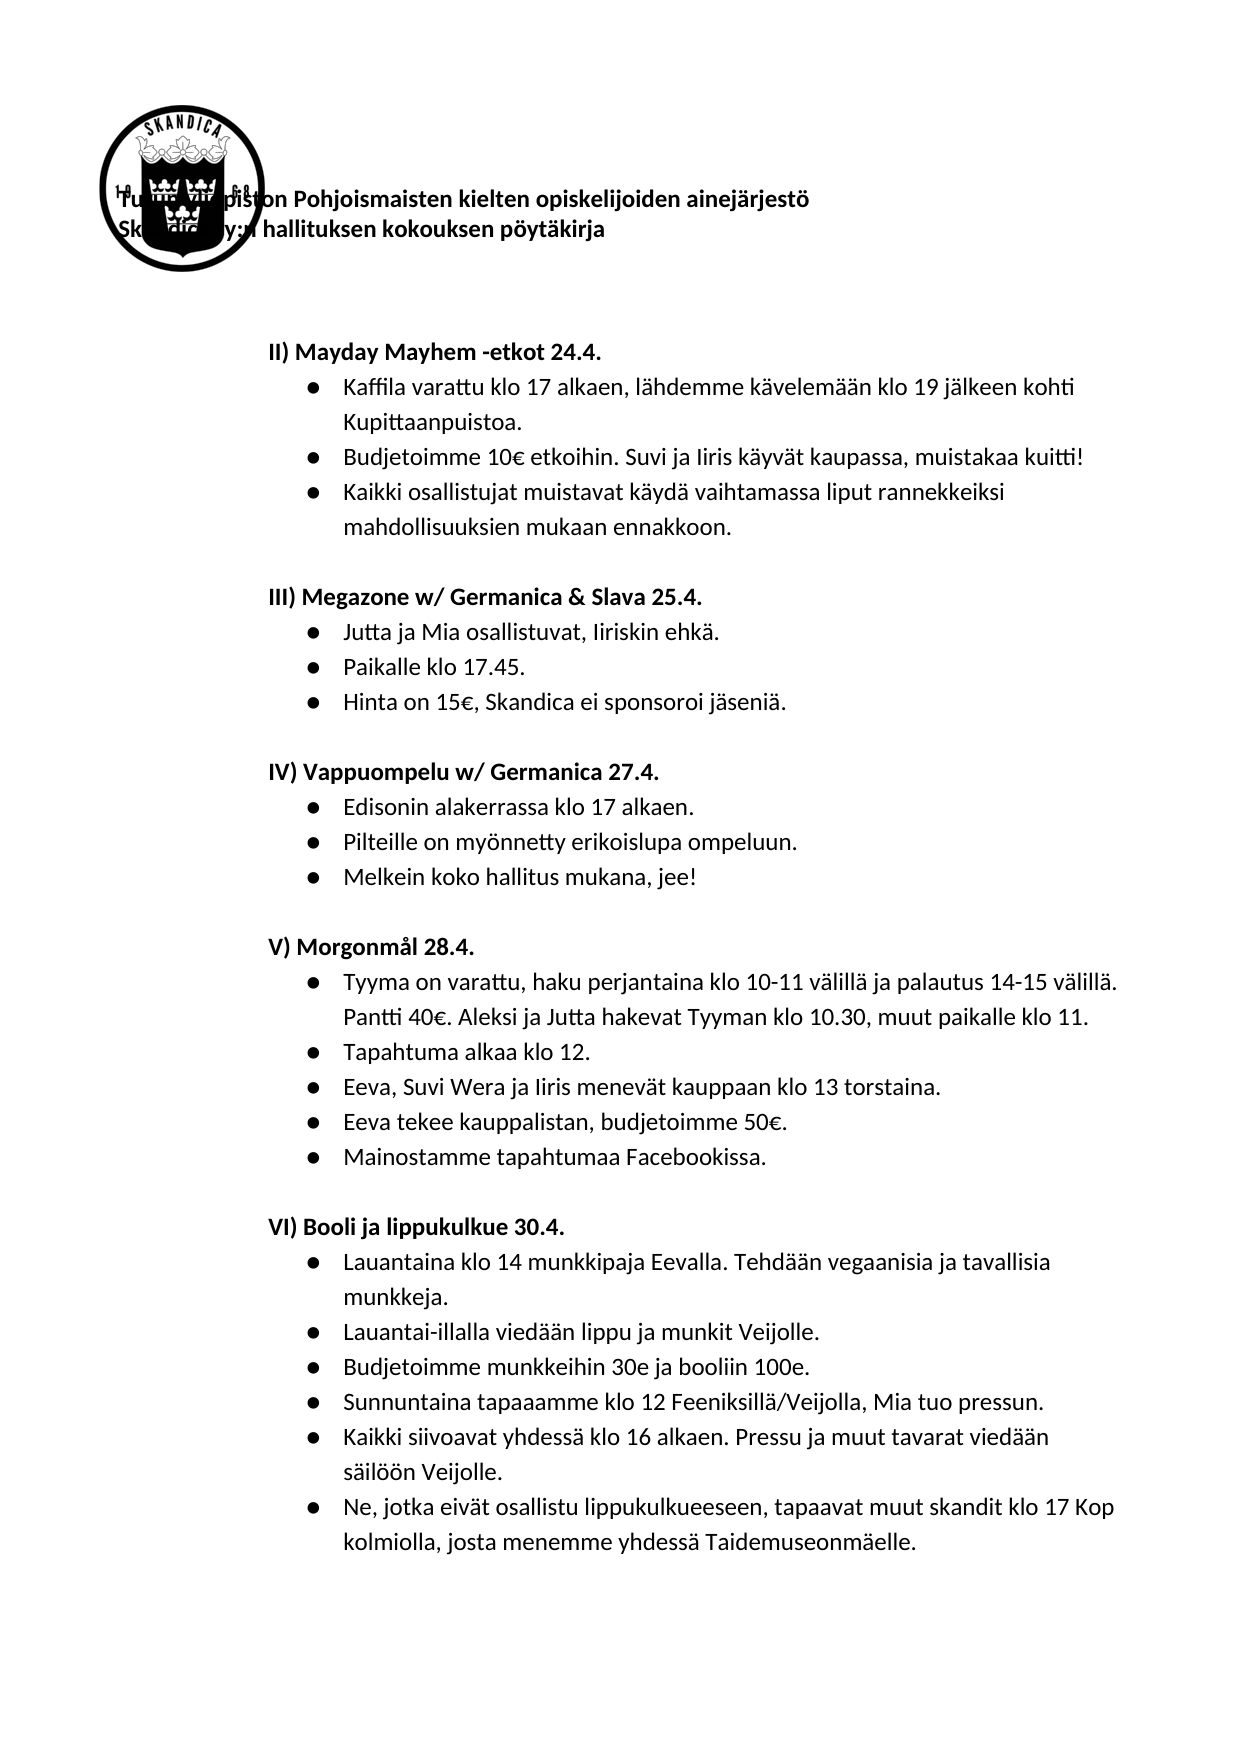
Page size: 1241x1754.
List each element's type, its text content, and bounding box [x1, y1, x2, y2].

picture [99, 105, 265, 272]
list Hinta on 15€, Skandica ei sponsoroi jäseniä. [306, 686, 1122, 716]
list Lauantaina klo 14 munkkipaja Eevalla. Tehdään vegaanisia ja tavallisia munkkeja. [306, 1246, 1122, 1311]
list Pilteille on myönnetty erikoislupa ompeluun. [306, 826, 1122, 856]
list Budjetoimme munkkeihin 30e ja booliin 100e. [306, 1351, 1122, 1381]
text III) Megazone w/ Germanica & Slava 25.4. [193, 581, 1122, 611]
list Kaikki osallistujat muistavat käydä vaihtamassa liput rannekkeiksi mahdollisuuksien mukaan ennakkoon. [306, 476, 1122, 541]
text II) Mayday Mayhem -etkot 24.4. [193, 336, 1122, 366]
list Jutta ja Mia osallistuvat, Iiriskin ehkä. [306, 616, 1122, 646]
list Budjetoimme 10€ etkoihin. Suvi ja Iiris käyvät kaupassa, muistakaa kuitti! [306, 441, 1122, 471]
text IV) Vappuompelu w/ Germanica 27.4. [193, 756, 1122, 786]
list Lauantai-illalla viedään lippu ja munkit Veijolle. [306, 1316, 1122, 1346]
text VI) Booli ja lippukulkue 30.4. [193, 1211, 1122, 1241]
list Mainostamme tapahtumaa Facebookissa. [306, 1141, 1122, 1171]
list Eeva tekee kauppalistan, budjetoimme 50€. [306, 1106, 1122, 1136]
list Edisonin alakerrassa klo 17 alkaen. [306, 791, 1122, 821]
list Eeva, Suvi Wera ja Iiris menevät kauppaan klo 13 torstaina. [306, 1071, 1122, 1101]
list Tyyma on varattu, haku perjantaina klo 10-11 välillä ja palautus 14-15 välillä. Pantti 40€. Aleksi ja Jutta hakevat Tyyman klo 10.30, muut paikalle klo 11. [306, 966, 1122, 1031]
list Ne, jotka eivät osallistu lippukulkueeseen, tapaavat muut skandit klo 17 Kop kolmiolla, josta menemme yhdessä Taidemuseonmäelle. [306, 1491, 1122, 1556]
list Kaffila varattu klo 17 alkaen, lähdemme kävelemään klo 19 jälkeen kohti Kupittaanpuistoa. [306, 371, 1122, 436]
list Paikalle klo 17.45. [306, 651, 1122, 681]
text V) Morgonmål 28.4. [193, 931, 1122, 961]
list Tapahtuma alkaa klo 12. [306, 1036, 1122, 1066]
list Kaikki siivoavat yhdessä klo 16 alkaen. Pressu ja muut tavarat viedään säilöön Veijolle. [306, 1421, 1122, 1486]
list Sunnuntaina tapaaamme klo 12 Feeniksillä/Veijolla, Mia tuo pressun. [306, 1386, 1122, 1416]
list Melkein koko hallitus mukana, jee! [306, 861, 1122, 891]
